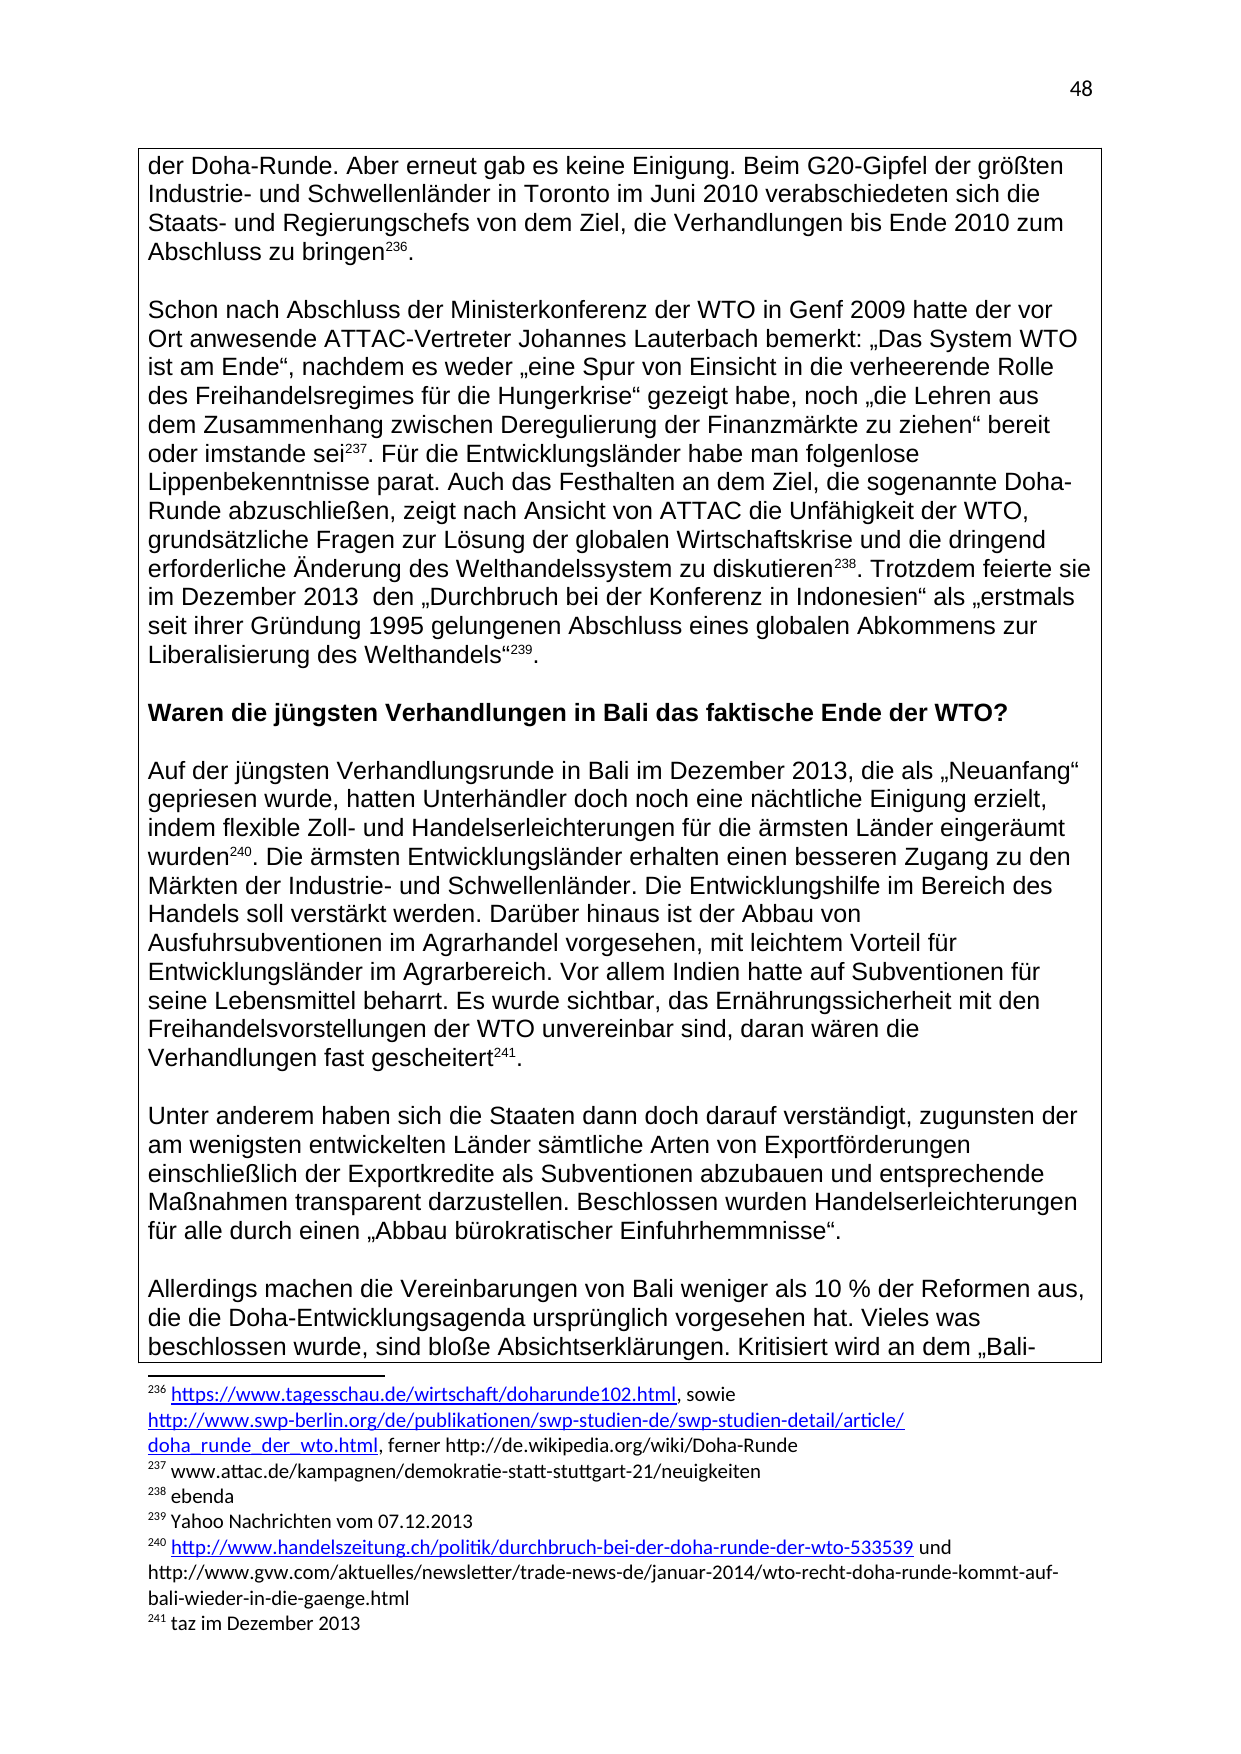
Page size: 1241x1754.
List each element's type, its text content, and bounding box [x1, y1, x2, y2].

text Waren die jüngsten Verhandlungen in Bali das faktische Ende der WTO? [139, 695, 1101, 727]
text Unter anderem haben sich die Staaten dann doch darauf verständigt, zugunsten der am wenigsten entwickelten Länder sämtliche Arten von Exportförderungen einschließlich der Exportkredite als Subventionen abzubauen und entsprechende Maßnahmen transparent darzustellen. Beschlossen wurden Handelserleichterungen für alle durch einen „Abbau bürokratischer Einfuhrhemmnisse“. [139, 1098, 1101, 1245]
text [139, 149, 1101, 266]
text Schon nach Abschluss der Ministerkonferenz der WTO in Genf 2009 hatte der vor Ort anwesende ATTAC-Vertreter Johannes Lauterbach bemerkt: „Das System WTO ist am Ende“, nachdem es weder „eine Spur von Einsicht in die verheerende Rolle des Freihandelsregimes für die Hungerkrise“ gezeigt habe, noch „die Lehren aus dem Zusammenhang zwischen Deregulierung der Finanzmärkte zu ziehen“ bereit oder imstande sei. Für die Entwicklungsländer habe man folgenlose Lippenbekenntnisse parat. Auch das Festhalten an dem Ziel, die sogenannte Doha-Runde abzuschließen, zeigt nach Ansicht von ATTAC die Unfähigkeit der WTO, grundsätzliche Fragen zur Lösung der globalen Wirtschaftskrise und die dringend erforderliche Änderung des Welthandelssystem zu diskutieren. Trotzdem feierte sie im Dezember 2013 den „Durchbruch bei der Konferenz in Indonesien“ als „erstmals seit ihrer Gründung 1995 gelungenen Abschluss eines globalen Abkommens zur Liberalisierung des Welthandels“. [139, 292, 1101, 669]
text Auf der jüngsten Verhandlungsrunde in Bali im Dezember 2013, die als „Neuanfang“ gepriesen wurde, hatten Unterhändler doch noch eine nächtliche Einigung erzielt, indem flexible Zoll- und Handelserleichterungen für die ärmsten Länder eingeräumt wurden. Die ärmsten Entwicklungsländer erhalten einen besseren Zugang zu den Märkten der Industrie- und Schwellenländer. Die Entwicklungshilfe im Bereich des Handels soll verstärkt werden. Darüber hinaus ist der Abbau von Ausfuhrsubventionen im Agrarhandel vorgesehen, mit leichtem Vorteil für Entwicklungsländer im Agrarbereich. Vor allem Indien hatte auf Subventionen für seine Lebensmittel beharrt. Es wurde sichtbar, das Ernährungssicherheit mit den Freihandelsvorstellungen der WTO unvereinbar sind, daran wären die Verhandlungen fast gescheitert. [139, 753, 1101, 1072]
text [139, 1271, 1101, 1362]
